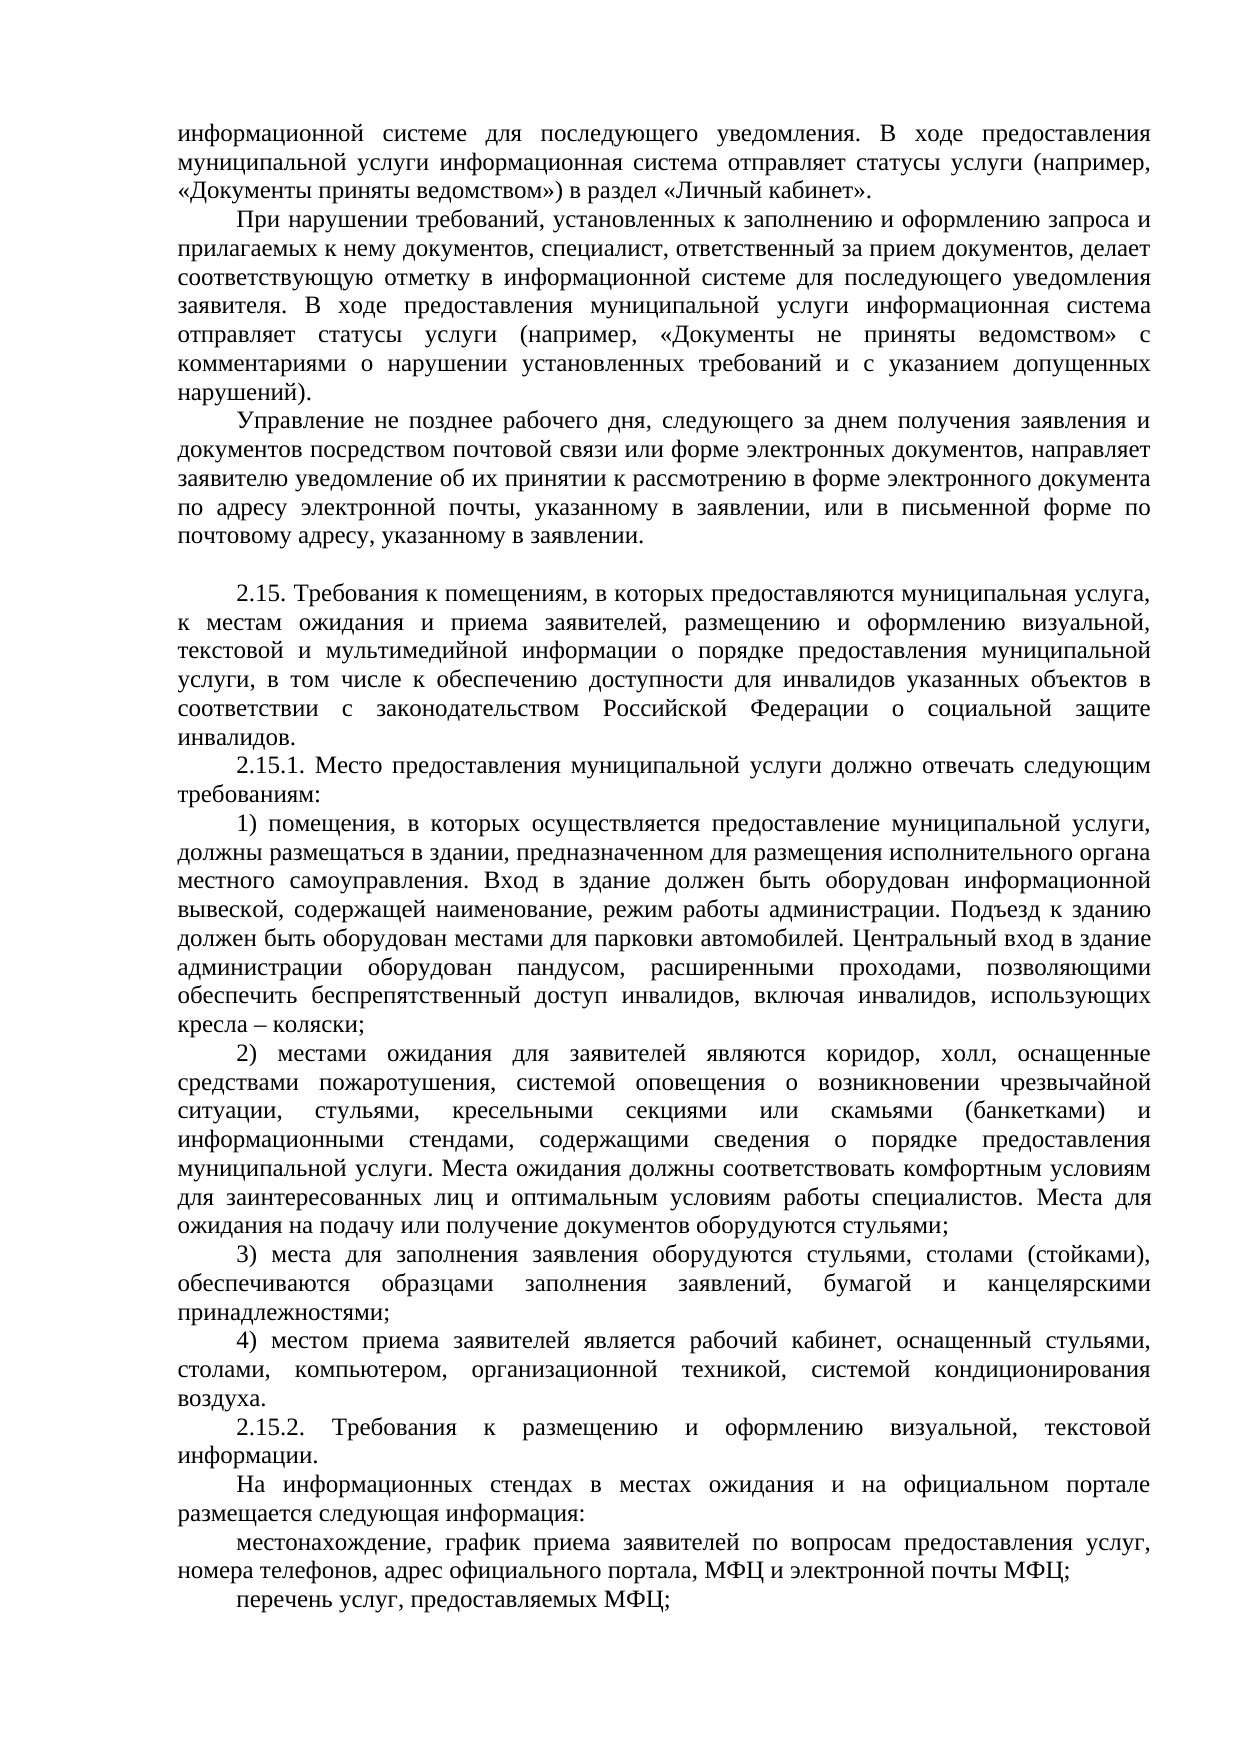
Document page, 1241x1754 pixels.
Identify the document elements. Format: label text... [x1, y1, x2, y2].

text 2.15.1. Место предоставления муниципальной услуги должно отвечать следующим требованиям: [177, 751, 1152, 808]
text 4) местом приема заявителей является рабочий кабинет, оснащенный стульями, столами, компьютером, организационной техникой, системой кондиционирования воздуха. [177, 1326, 1152, 1412]
text 2.15.2. Требования к размещению и оформлению визуальной, текстовой информации. [177, 1412, 1152, 1469]
text 2.15. Требования к помещениям, в которых предоставляются муниципальная услуга, к местам ожидания и приема заявителей, размещению и оформлению визуальной, текстовой и мультимедийной информации о порядке предоставления муниципальной услуги, в том числе к обеспечению доступности для инвалидов указанных объектов в соответствии с законодательством Российской Федерации о социальной защите инвалидов. [177, 578, 1152, 751]
text На информационных стендах в местах ожидания и на официальном портале размещается следующая информация: [177, 1469, 1152, 1527]
text 2) местами ожидания для заявителей являются коридор, холл, оснащенные средствами пожаротушения, системой оповещения о возникновении чрезвычайной ситуации, стульями, кресельными секциями или скамьями (банкетками) и информационными стендами, содержащими сведения о порядке предоставления муниципальной услуги. Места ожидания должны соответствовать комфортным условиям для заинтересованных лиц и оптимальным условиям работы специалистов. Места для ожидания на подачу или получение документов оборудуются стульями; [177, 1038, 1152, 1239]
text При нарушении требований, установленных к заполнению и оформлению запроса и прилагаемых к нему документов, специалист, ответственный за прием документов, делает соответствующую отметку в информационной системе для последующего уведомления заявителя. В ходе предоставления муниципальной услуги информационная система отправляет статусы услуги (например, «Документы не приняты ведомством» с комментариями о нарушении установленных требований и с указанием допущенных нарушений). [177, 204, 1152, 406]
text перечень услуг, предоставляемых МФЦ; [177, 1584, 1152, 1613]
text местонахождение, график приема заявителей по вопросам предоставления услуг, номера телефонов, адрес официального портала, МФЦ и электронной почты МФЦ; [177, 1527, 1152, 1584]
text Управление не позднее рабочего дня, следующего за днем получения заявления и документов посредством почтовой связи или форме электронных документов, направляет заявителю уведомление об их принятии к рассмотрению в форме электронного документа по адресу электронной почты, указанному в заявлении, или в письменной форме по почтовому адресу, указанному в заявлении. [177, 406, 1152, 549]
text 3) места для заполнения заявления оборудуются стульями, столами (стойками), обеспечиваются образцами заполнения заявлений, бумагой и канцелярскими принадлежностями; [177, 1239, 1152, 1326]
text 1) помещения, в которых осуществляется предоставление муниципальной услуги, должны размещаться в здании, предназначенном для размещения исполнительного органа местного самоуправления. Вход в здание должен быть оборудован информационной вывеской, содержащей наименование, режим работы администрации. Подъезд к зданию должен быть оборудован местами для парковки автомобилей. Центральный вход в здание администрации оборудован пандусом, расширенными проходами, позволяющими обеспечить беспрепятственный доступ инвалидов, включая инвалидов, использующих кресла – коляски; [177, 808, 1152, 1038]
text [177, 118, 1152, 204]
